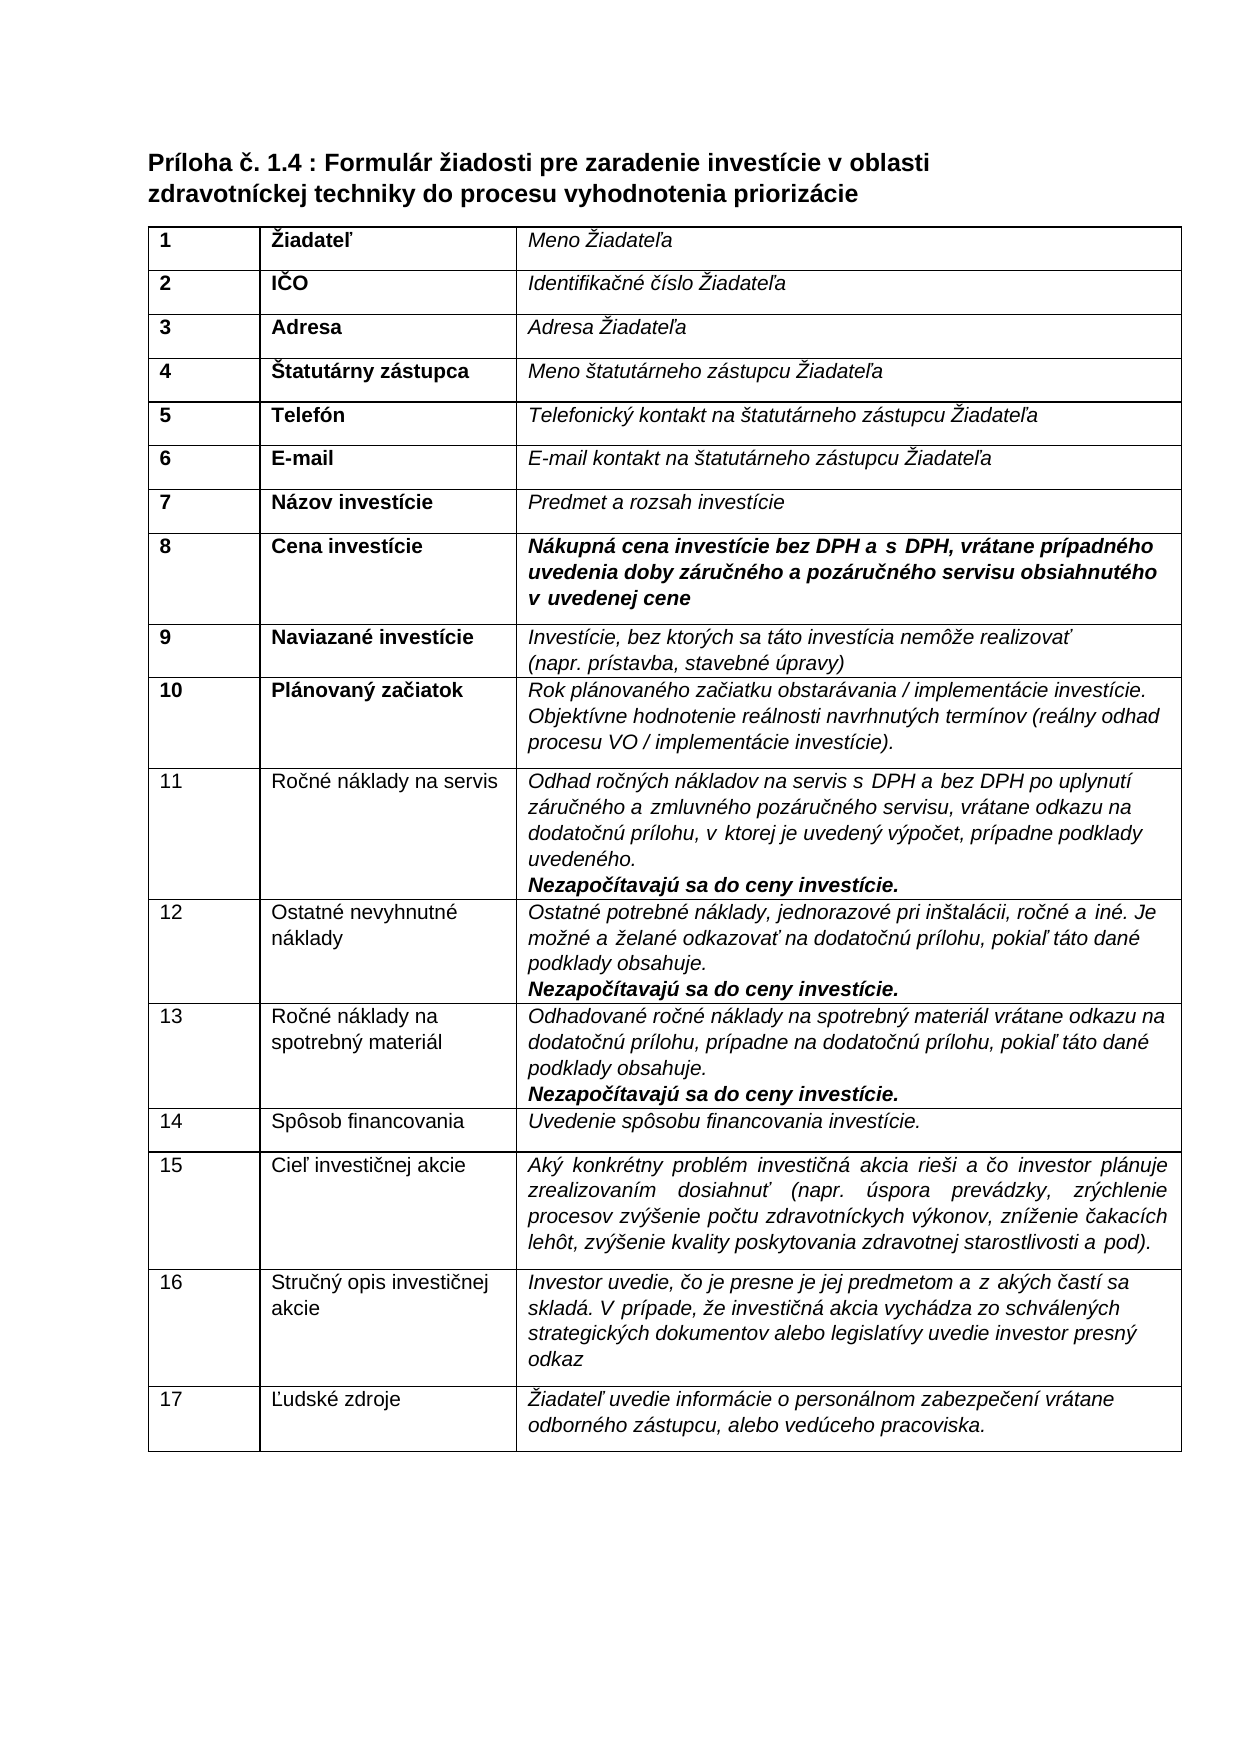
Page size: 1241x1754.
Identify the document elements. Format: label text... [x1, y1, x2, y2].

table_cell 7 [149, 490, 259, 533]
table_cell Identifikačné číslo Žiadateľa [517, 271, 1181, 314]
table_cell Adresa Žiadateľa [517, 315, 1181, 358]
table_header Meno Žiadateľa [517, 228, 1181, 270]
table_cell Aký konkrétny problém investičná akcia rieši a čo investor plánuje zrealizovaním dosiahnuť (napr. úspora prevádzky, zrýchlenie procesov zvýšenie počtu zdravotníckych výkonov, zníženie čakacích lehôt, zvýšenie kvality poskytovania zdravotnej starostlivosti a pod). [517, 1153, 1181, 1268]
table_cell Žiadateľ uvedie informácie o personálnom zabezpečení vrátane odborného zástupcu, alebo vedúceho pracoviska. [517, 1387, 1181, 1451]
table_cell IČO [261, 271, 516, 314]
table_cell Plánovaný začiatok [261, 678, 516, 768]
table_cell Odhadované ročné náklady na spotrebný materiál vrátane odkazu na dodatočnú prílohu, prípadne na dodatočnú prílohu, pokiaľ táto dané podklady obsahuje. Nezapočítavajú sa do ceny investície. [517, 1004, 1181, 1108]
table_cell 6 [149, 446, 259, 489]
table_cell 11 [149, 769, 259, 898]
table_cell Cena investície [261, 534, 516, 624]
text Príloha č. 1.4 : Formulár žiadosti pre zaradenie investície v oblasti zdravotníckej techniky do procesu vyhodnotenia priorizácie [148, 148, 1093, 207]
table_cell Investor uvedie, čo je presne je jej predmetom a z akých častí sa skladá. V prípade, že investičná akcia vychádza zo schválených strategických dokumentov alebo legislatívy uvedie investor presný odkaz [517, 1270, 1181, 1386]
table_cell Predmet a rozsah investície [517, 490, 1181, 533]
table_cell Stručný opis investičnej akcie [261, 1270, 516, 1386]
table_cell Nákupná cena investície bez DPH a s DPH, vrátane prípadného uvedenia doby záručného a pozáručného servisu obsiahnutého v uvedenej cene [517, 534, 1181, 624]
table_cell Ročné náklady na spotrebný materiál [261, 1004, 516, 1108]
table_cell 5 [149, 403, 259, 445]
table_cell 2 [149, 271, 259, 314]
table_cell Investície, bez ktorých sa táto investícia nemôže realizovať (napr. prístavba, stavebné úpravy) [517, 625, 1181, 677]
table_cell Spôsob financovania [261, 1109, 516, 1151]
table_cell 17 [149, 1387, 259, 1451]
table_cell Ľudské zdroje [261, 1387, 516, 1451]
table_cell Ostatné nevyhnutné náklady [261, 900, 516, 1003]
table_header Žiadateľ [261, 228, 516, 270]
table_cell E-mail kontakt na štatutárneho zástupcu Žiadateľa [517, 446, 1181, 489]
table_cell Adresa [261, 315, 516, 358]
table_cell Ročné náklady na servis [261, 769, 516, 898]
table_cell 9 [149, 625, 259, 677]
table_cell 4 [149, 359, 259, 401]
table_cell 8 [149, 534, 259, 624]
table_cell Rok plánovaného začiatku obstarávania / implementácie investície. Objektívne hodnotenie reálnosti navrhnutých termínov (reálny odhad procesu VO / implementácie investície). [517, 678, 1181, 768]
table_cell Meno štatutárneho zástupcu Žiadateľa [517, 359, 1181, 401]
table_cell 14 [149, 1109, 259, 1151]
table_cell 15 [149, 1153, 259, 1268]
table_header 1 [149, 228, 259, 270]
table_cell 13 [149, 1004, 259, 1108]
table_cell Ostatné potrebné náklady, jednorazové pri inštalácii, ročné a iné. Je možné a želané odkazovať na dodatočnú prílohu, pokiaľ táto dané podklady obsahuje. Nezapočítavajú sa do ceny investície. [517, 900, 1181, 1003]
table_cell Uvedenie spôsobu financovania investície. [517, 1109, 1181, 1151]
table_cell Cieľ investičnej akcie [261, 1153, 516, 1268]
table_cell Odhad ročných nákladov na servis s DPH a bez DPH po uplynutí záručného a zmluvného pozáručného servisu, vrátane odkazu na dodatočnú prílohu, v ktorej je uvedený výpočet, prípadne podklady uvedeného. Nezapočítavajú sa do ceny investície. [517, 769, 1181, 898]
table_cell Telefonický kontakt na štatutárneho zástupcu Žiadateľa [517, 403, 1181, 445]
table_cell 12 [149, 900, 259, 1003]
table_cell Telefón [261, 403, 516, 445]
table_cell Naviazané investície [261, 625, 516, 677]
table_cell E-mail [261, 446, 516, 489]
table_cell 3 [149, 315, 259, 358]
table_cell Štatutárny zástupca [261, 359, 516, 401]
table_cell 16 [149, 1270, 259, 1386]
table_cell 10 [149, 678, 259, 768]
table_cell Názov investície [261, 490, 516, 533]
